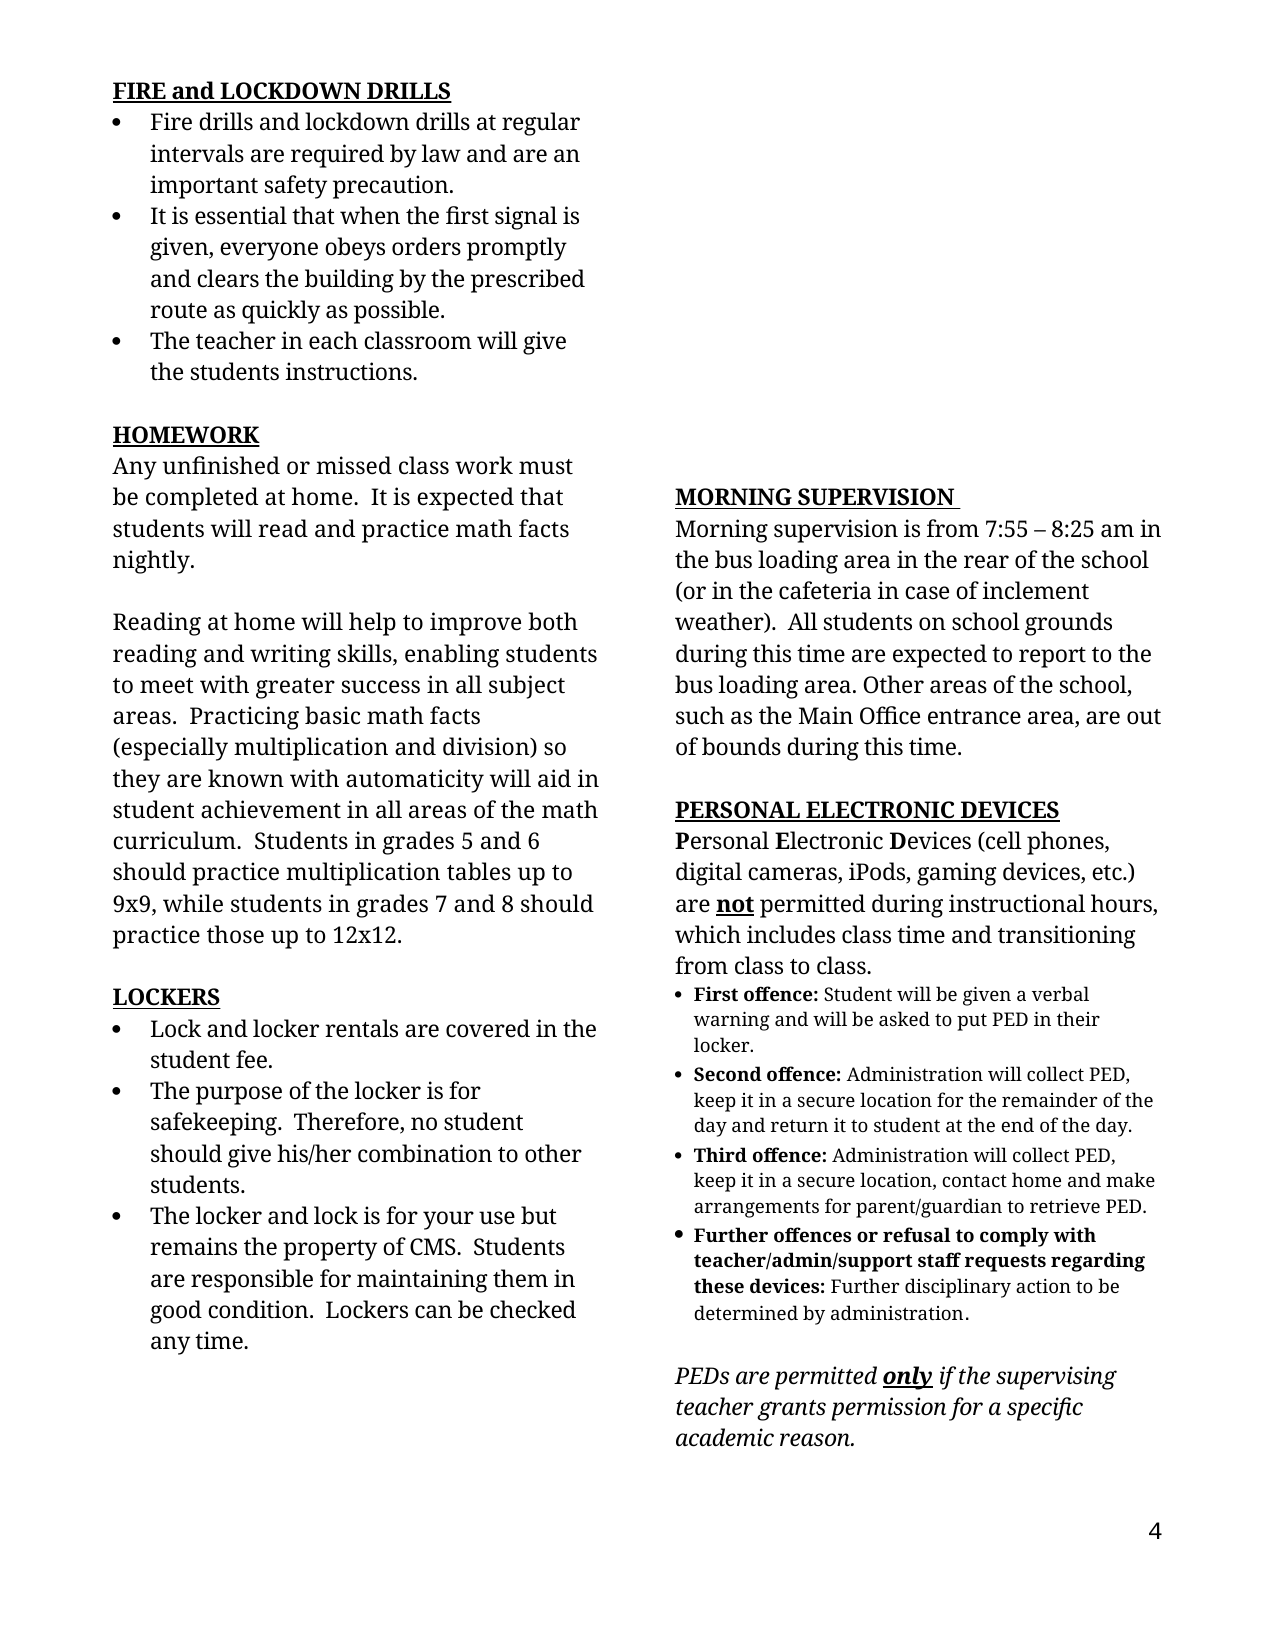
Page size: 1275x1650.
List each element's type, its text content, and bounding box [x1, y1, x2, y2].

title HOMEWORK [112, 419, 600, 450]
list It is essential that when the first signal is given, everyone obeys orders promptly and clears the building by the prescribed route as quickly as possible. [112, 200, 600, 325]
list The locker and lock is for your use but remains the property of CMS. Students are responsible for maintaining them in good condition. Lockers can be checked any time. [112, 1200, 600, 1356]
list Second offence: Administration will collect PED, keep it in a secure location for the remainder of the day and return it to student at the end of the day. [675, 1062, 1162, 1138]
text MORNING SUPERVISION [675, 481, 1162, 512]
subtitle LOCKERS [112, 981, 600, 1012]
list The teacher in each classroom will give the students instructions. [112, 325, 600, 387]
text PERSONAL ELECTRONIC DEVICES [675, 794, 1162, 825]
subtitle FIRE and LOCKDOWN DRILLS [112, 75, 600, 106]
list Fire drills and lockdown drills at regular intervals are required by law and are an important safety precaution. [112, 106, 600, 200]
text Any unfinished or missed class work must be completed at home. It is expected that students will read and practice math facts nightly. [112, 450, 600, 575]
list Lock and locker rentals are covered in the student fee. [112, 1012, 600, 1075]
list Further offences or refusal to comply with teacher/admin/support staff requests regarding these devices: Further disciplinary action to be determined by administration. [675, 1222, 1162, 1326]
list First offence: Student will be given a verbal warning and will be asked to put PED in their locker. [675, 981, 1162, 1058]
text Personal Electronic Devices (cell phones, digital cameras, iPods, gaming devices, etc.) are not permitted during instructional hours, which includes class time and transitioning from class to class. [675, 825, 1162, 981]
text Morning supervision is from 7:55 – 8:25 am in the bus loading area in the rear of the school (or in the cafeteria in case of inclement weather). All students on school grounds during this time are expected to report to the bus loading area. Other areas of the school, such as the Main Office entrance area, are out of bounds during this time. [675, 512, 1162, 762]
text Reading at home will help to improve both reading and writing skills, enabling students to meet with greater success in all subject areas. Practicing basic math facts (especially multiplication and division) so they are known with automaticity will aid in student achievement in all areas of the math curriculum. Students in grades 5 and 6 should practice multiplication tables up to 9x9, while students in grades 7 and 8 should practice those up to 12x12. [112, 606, 600, 950]
list The purpose of the locker is for safekeeping. Therefore, no student should give his/her combination to other students. [112, 1075, 600, 1200]
text PEDs are permitted only if the supervising teacher grants permission for a specific academic reason. [675, 1360, 1162, 1453]
list Third offence: Administration will collect PED, keep it in a secure location, contact home and make arrangements for parent/guardian to retrieve PED. [675, 1142, 1162, 1218]
